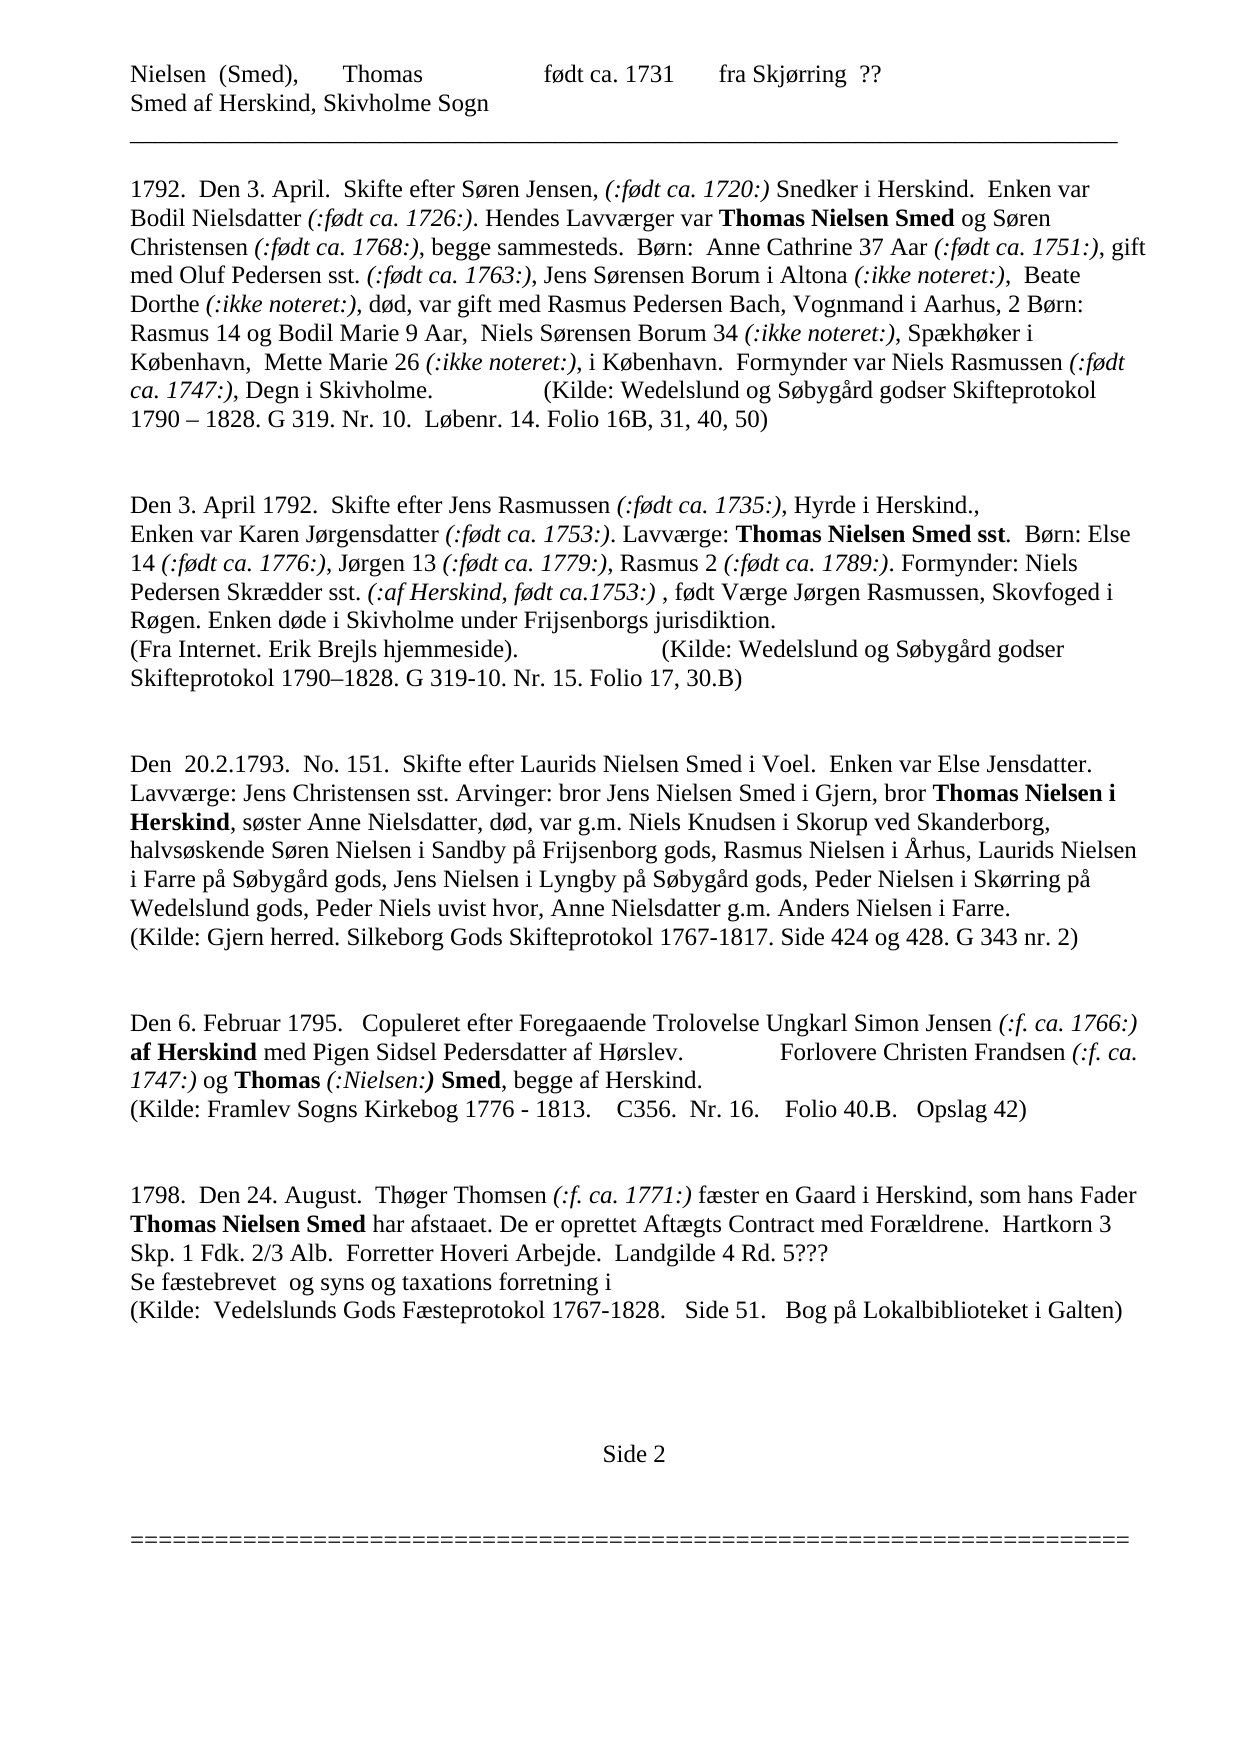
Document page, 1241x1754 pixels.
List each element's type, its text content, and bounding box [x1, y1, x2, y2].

text _______________________________________________________________________________ [130, 117, 1146, 145]
text Se fæstebrevet og syns og taxations forretning i [130, 1267, 1146, 1295]
text 1798. Den 24. August. Thøger Thomsen (:f. ca. 1771:) fæster en Gaard i Herskind, som hans Fader Thomas Nielsen Smed har afstaaet. De er oprettet Aftægts Contract med Forældrene. Hartkorn 3 Skp. 1 Fdk. 2/3 Alb. Forretter Hoveri Arbejde. Landgilde 4 Rd. 5??? [130, 1180, 1146, 1267]
text Den 6. Februar 1795. Copuleret efter Foregaaende Trolovelse Ungkarl Simon Jensen (:f. ca. 1766:) af Herskind med Pigen Sidsel Pedersdatter af Hørslev. Forlovere Christen Frandsen (:f. ca. 1747:) og Thomas (:Nielsen:) Smed, begge af Herskind. [130, 1008, 1146, 1094]
text Smed af Herskind, Skivholme Sogn [130, 88, 1146, 117]
text (Kilde: Gjern herred. Silkeborg Gods Skifteprotokol 1767-1817. Side 424 og 428. G 343 nr. 2) [130, 922, 1146, 950]
text Side 2 [130, 1439, 1146, 1468]
text (Fra Internet. Erik Brejls hjemmeside). (Kilde: Wedelslund og Søbygård godser Skifteprotokol 1790–1828. G 319-10. Nr. 15. Folio 17, 30.B) [130, 634, 1146, 692]
text (Kilde: Vedelslunds Gods Fæsteprotokol 1767-1828. Side 51. Bog på Lokalbiblioteket i Galten) [130, 1295, 1146, 1324]
text Nielsen (Smed), Thomas født ca. 1731 fra Skjørring ?? [130, 59, 1146, 88]
text ======================================================================= [130, 1525, 1146, 1554]
text Den 3. April 1792. Skifte efter Jens Rasmussen (:født ca. 1735:), Hyrde i Herskind., Enken var Karen Jørgensdatter (:født ca. 1753:). Lavværge: Thomas Nielsen Smed sst. Børn: Else 14 (:født ca. 1776:), Jørgen 13 (:født ca. 1779:), Rasmus 2 (:født ca. 1789:). Formynder: Niels Pedersen Skrædder sst. (:af Herskind, født ca.1753:) , født Værge Jørgen Rasmussen, Skovfoged i Røgen. Enken døde i Skivholme under Frijsenborgs jurisdiktion. [130, 490, 1146, 634]
text 1792. Den 3. April. Skifte efter Søren Jensen, (:født ca. 1720:) Snedker i Herskind. Enken var Bodil Nielsdatter (:født ca. 1726:). Hendes Lavværger var Thomas Nielsen Smed og Søren Christensen (:født ca. 1768:), begge sammesteds. Børn: Anne Cathrine 37 Aar (:født ca. 1751:), gift med Oluf Pedersen sst. (:født ca. 1763:), Jens Sørensen Borum i Altona (:ikke noteret:), Beate Dorthe (:ikke noteret:), død, var gift med Rasmus Pedersen Bach, Vognmand i Aarhus, 2 Børn: Rasmus 14 og Bodil Marie 9 Aar, Niels Sørensen Borum 34 (:ikke noteret:), Spækhøker i København, Mette Marie 26 (:ikke noteret:), i København. Formynder var Niels Rasmussen (:født ca. 1747:), Degn i Skivholme. (Kilde: Wedelslund og Søbygård godser Skifteprotokol 1790 – 1828. G 319. Nr. 10. Løbenr. 14. Folio 16B, 31, 40, 50) [130, 174, 1146, 433]
text Den 20.2.1793. No. 151. Skifte efter Laurids Nielsen Smed i Voel. Enken var Else Jensdatter. Lavværge: Jens Christensen sst. Arvinger: bror Jens Nielsen Smed i Gjern, bror Thomas Nielsen i Herskind, søster Anne Nielsdatter, død, var g.m. Niels Knudsen i Skorup ved Skanderborg, halvsøskende Søren Nielsen i Sandby på Frijsenborg gods, Rasmus Nielsen i Århus, Laurids Nielsen i Farre på Søbygård gods, Jens Nielsen i Lyngby på Søbygård gods, Peder Nielsen i Skørring på Wedelslund gods, Peder Niels uvist hvor, Anne Nielsdatter g.m. Anders Nielsen i Farre. [130, 749, 1146, 922]
text (Kilde: Framlev Sogns Kirkebog 1776 - 1813. C356. Nr. 16. Folio 40.B. Opslag 42) [130, 1094, 1146, 1123]
